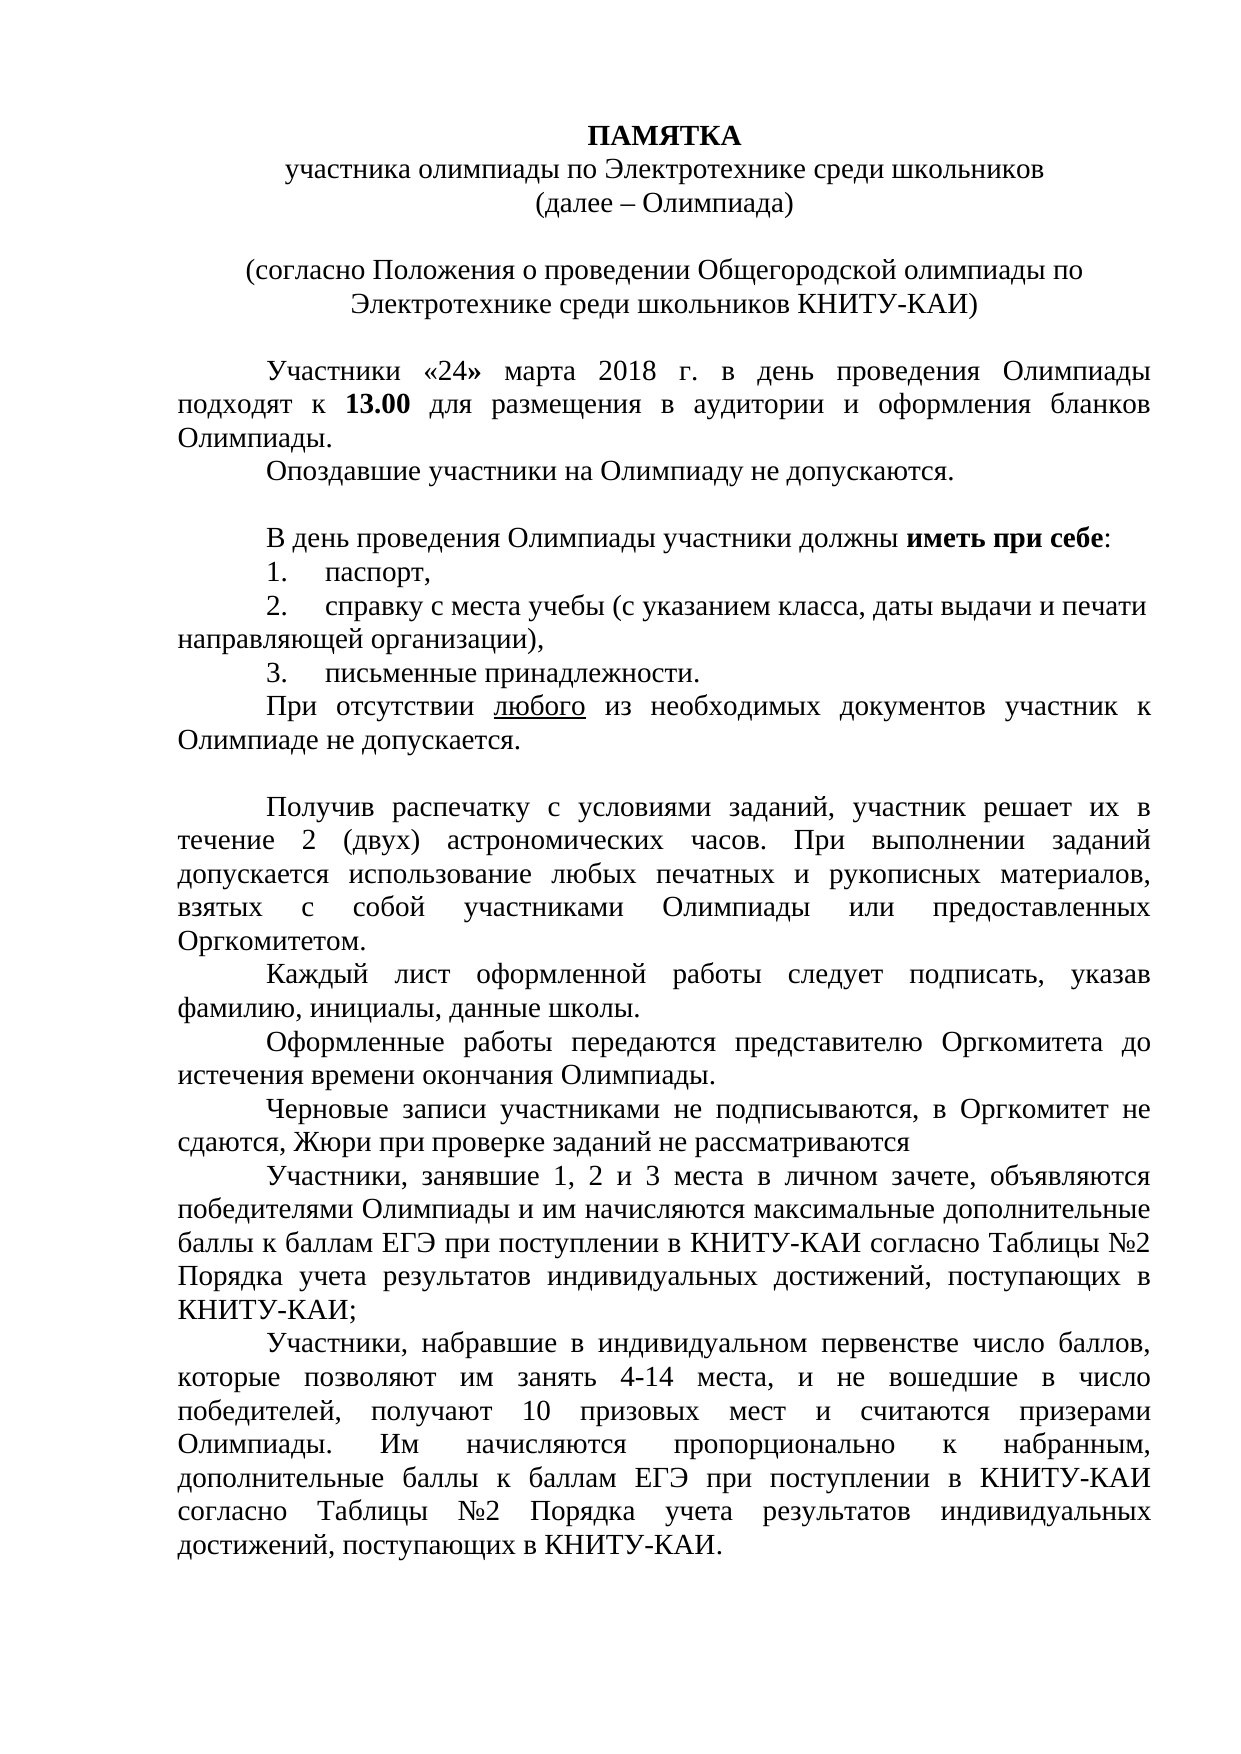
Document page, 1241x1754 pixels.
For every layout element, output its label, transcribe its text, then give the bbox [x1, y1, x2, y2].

text ПАМЯТКА [177, 118, 1152, 152]
list паспорт, [177, 554, 1152, 588]
text Каждый лист оформленной работы следует подписать, указав фамилию, инициалы, данные школы. [177, 957, 1152, 1024]
text Опоздавшие участники на Олимпиаду не допускаются. [177, 453, 1152, 487]
list письменные принадлежности. [177, 655, 1152, 688]
text Оформленные работы передаются представителю Оргкомитета до истечения времени окончания Олимпиады. [177, 1024, 1152, 1091]
subtitle (согласно Положения о проведении Общегородской олимпиады по Электротехнике среди школьников КНИТУ-КАИ) [177, 252, 1152, 319]
text Участники, занявшие 1, 2 и 3 места в личном зачете, объявляются победителями Олимпиады и им начисляются максимальные дополнительные баллы к баллам ЕГЭ при поступлении в КНИТУ-КАИ согласно Таблицы №2 Порядка учета результатов индивидуальных достижений, поступающих в КНИТУ-КАИ; [177, 1158, 1152, 1326]
text Участники, набравшие в индивидуальном первенстве число баллов, которые позволяют им занять 4-14 места, и не вошедшие в число победителей, получают 10 призовых мест и считаются призерами Олимпиады. Им начисляются пропорционально к набранным, дополнительные баллы к баллам ЕГЭ при поступлении в КНИТУ-КАИ согласно Таблицы №2 Порядка учета результатов индивидуальных достижений, поступающих в КНИТУ-КАИ. [177, 1326, 1152, 1560]
text При отсутствии любого из необходимых документов участник к Олимпиаде не допускается. [177, 688, 1152, 755]
text Получив распечатку с условиями заданий, участник решает их в течение 2 (двух) астрономических часов. При выполнении заданий допускается использование любых печатных и рукописных материалов, взятых с собой участниками Олимпиады или предоставленных Оргкомитетом. [177, 789, 1152, 957]
text Черновые записи участниками не подписываются, в Оргкомитет не сдаются, Жюри при проверке заданий не рассматриваются [177, 1091, 1152, 1158]
text (далее – Олимпиада) [177, 185, 1152, 219]
text участника олимпиады по Электротехнике среди школьников [177, 152, 1152, 185]
list справку с места учебы (с указанием класса, даты выдачи и печати направляющей организации), [177, 588, 1152, 655]
text В день проведения Олимпиады участники должны иметь при себе: [177, 521, 1152, 554]
text Участники «24» марта 2018 г. в день проведения Олимпиады подходят к 13.00 для размещения в аудитории и оформления бланков Олимпиады. [177, 353, 1152, 453]
